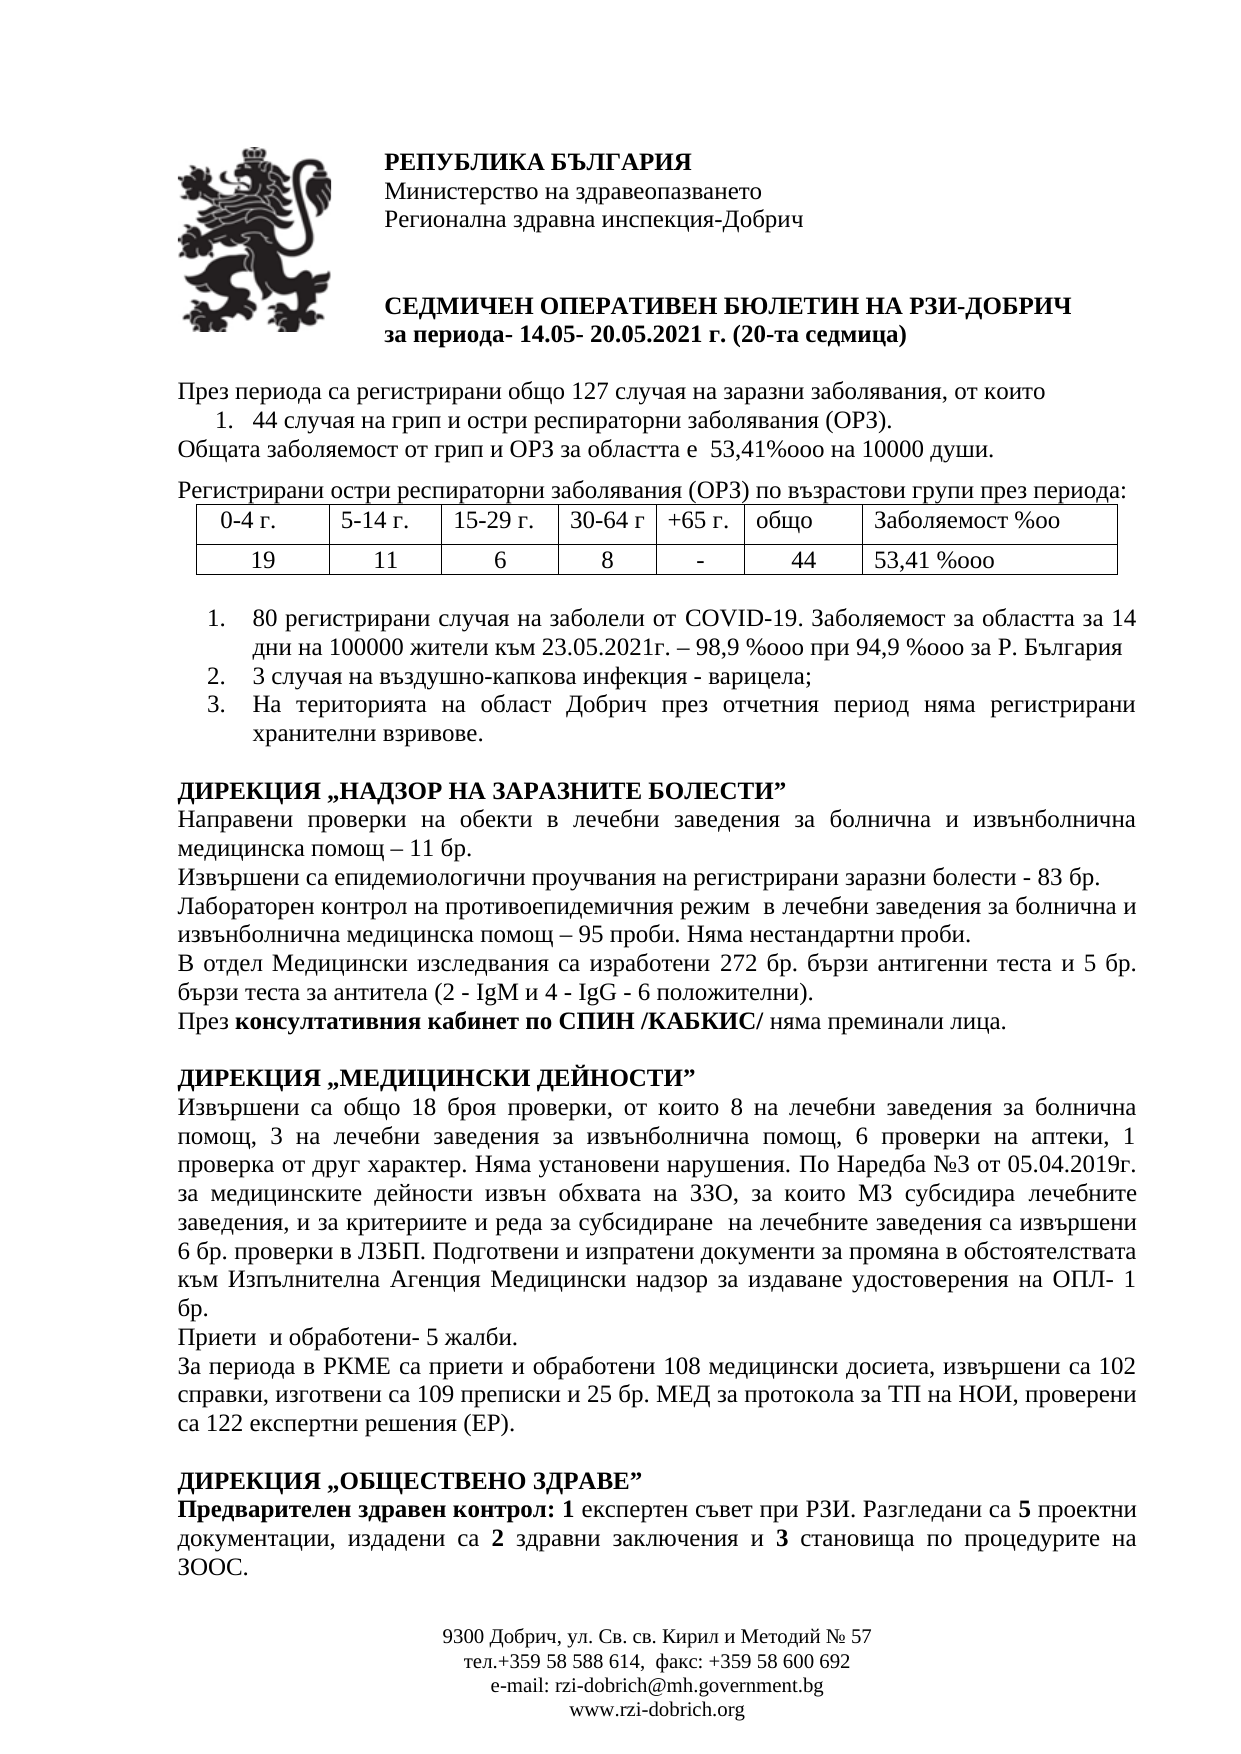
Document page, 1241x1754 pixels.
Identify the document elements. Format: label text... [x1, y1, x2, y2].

table_header 15-29 г. [442, 505, 558, 544]
text Лабораторен контрол на противоепидемичния режим в лечебни заведения за болнична и извънболнична медицинска помощ – 95 проби. Няма нестандартни проби. [177, 891, 1137, 948]
table_header [166, 118, 373, 348]
text Извършени са общо 18 броя проверки, от които 8 на лечебни заведения за болнична помощ, 3 на лечебни заведения за извънболнична помощ, 6 проверки на аптеки, 1 проверка от друг характер. Няма установени нарушения. По Наредба №3 от 05.04.2019г. за медицинските дейности извън обхвата на ЗЗО, за които МЗ субсидира лечебните заведения, и за критериите и реда за субсидиране на лечебните заведения са извършени 6 бр. проверки в ЛЗБП. Подготвени и изпратени документи за промяна в обстоятелствата към Изпълнителна Агенция Медицински надзор за издаване удостоверения на ОПЛ- 1 бр. [177, 1092, 1137, 1322]
list На територията на област Добрич през отчетния период няма регистрирани хранителни взривове. [207, 689, 1137, 747]
table_cell 53,41 %ооо [863, 545, 1117, 573]
text ДИРЕКЦИЯ „МЕДИЦИНСКИ ДЕЙНОСТИ” [177, 1063, 1137, 1092]
text През периода са регистрирани общо 127 случая на заразни заболявания, от които [177, 376, 1137, 405]
table_header 30-64 г [559, 505, 656, 544]
list 80 регистрирани случая на заболели от COVID-19. Заболяемост за областта за 14 дни на 100000 жители към 23.05.2021г. – 98,9 %ооо при 94,9 %ооо за Р. България [207, 603, 1137, 661]
table_cell 11 [330, 545, 441, 573]
text Приети и обработени- 5 жалби. [177, 1322, 1137, 1351]
table_header 5-14 г. [330, 505, 441, 544]
list 44 случая на грип и остри респираторни заболявания (ОРЗ). [215, 405, 1137, 434]
table_header 0-4 г. [197, 505, 329, 544]
text В отдел Медицински изследвания са изработени 272 бр. бързи антигенни теста и 5 бр. бързи теста за антитела (2 - IgM и 4 - IgG - 6 положителни). [177, 948, 1137, 1006]
text ДИРЕКЦИЯ „НАДЗОР НА ЗАРАЗНИТЕ БОЛЕСТИ” [177, 776, 1137, 804]
text Извършени са епидемиологични проучвания на регистрирани заразни болести - 83 бр. [177, 862, 1137, 891]
table_cell 44 [745, 545, 862, 573]
text ДИРЕКЦИЯ „ОБЩЕСТВЕНО ЗДРАВЕ” [177, 1466, 1137, 1494]
text Регистрирани остри респираторни заболявания (ОРЗ) по възрастови групи през периода: [140, 475, 1137, 504]
text За периода в РКМЕ са приети и обработени 108 медицински досиета, извършени са 102 справки, изготвени са 109 преписки и 25 бр. МЕД за протокола за ТП на НОИ, проверени са 122 експертни решения (ЕР). [177, 1351, 1137, 1437]
text През консултативния кабинет по СПИН /КАБКИС/ няма преминали лица. [177, 1006, 1137, 1034]
table_header РЕПУБЛИКА БЪЛГАРИЯ Министерство на здравеопазването Регионална здравна инспекция-Добрич СЕДМИЧЕН ОПЕРАТИВЕН БЮЛЕТИН НА РЗИ-ДОБРИЧ за периода- 14.05- 20.05.2021 г. (20-та седмица) [373, 118, 1156, 348]
picture [177, 147, 332, 332]
text Предварителен здравен контрол: 1 експертен съвет при РЗИ. Разгледани са 5 проектни документации, издадени са 2 здравни заключения и 3 становища по процедурите на ЗООС. [177, 1494, 1137, 1581]
text Направени проверки на обекти в лечебни заведения за болнична и извънболнична медицинска помощ – 11 бр. [177, 804, 1137, 862]
table_cell 6 [442, 545, 558, 573]
table_cell - [657, 545, 744, 573]
table_header +65 г. [657, 505, 744, 544]
list 3 случая на въздушно-капкова инфекция - варицела; [207, 661, 1137, 689]
table_header общо [745, 505, 862, 544]
table_cell 8 [559, 545, 656, 573]
table_cell 19 [197, 545, 329, 573]
text Общата заболяемост от грип и ОРЗ за областта е 53,41%ооо на 10000 души. [177, 434, 1137, 462]
table_header Заболяемост %оо [863, 505, 1117, 544]
